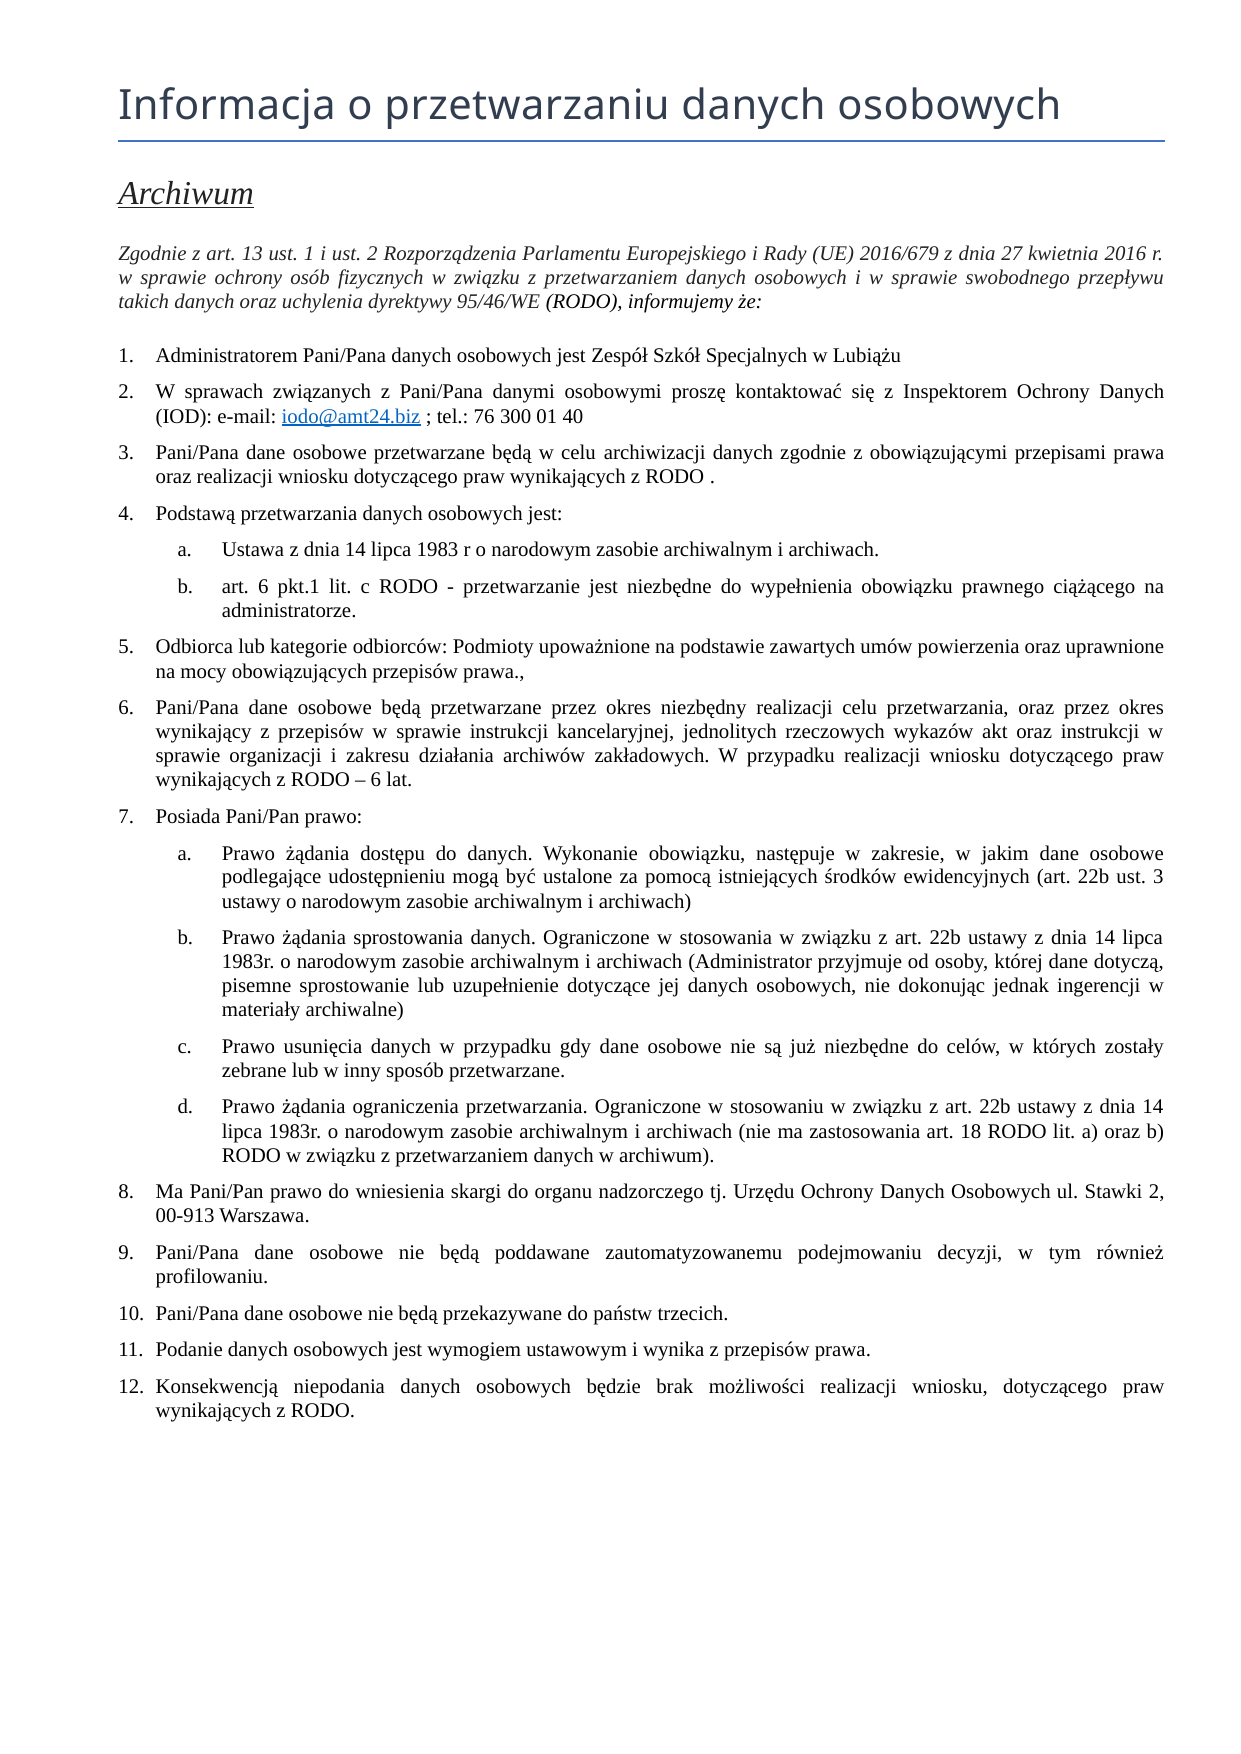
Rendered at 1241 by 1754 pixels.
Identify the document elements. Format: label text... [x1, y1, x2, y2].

list Ustawa z dnia 14 lipca 1983 r o narodowym zasobie archiwalnym i archiwach. [177, 537, 1165, 561]
list art. 6 pkt.1 lit. c RODO - przetwarzanie jest niezbędne do wypełnienia obowiązku prawnego ciążącego na administratorze. [177, 574, 1165, 622]
list Ma Pani/Pan prawo do wniesienia skargi do organu nadzorczego tj. Urzędu Ochrony Danych Osobowych ul. Stawki 2, 00-913 Warszawa. [118, 1179, 1165, 1227]
list Prawo żądania ograniczenia przetwarzania. Ograniczone w stosowaniu w związku z art. 22b ustawy z dnia 14 lipca 1983r. o narodowym zasobie archiwalnym i archiwach (nie ma zastosowania art. 18 RODO lit. a) oraz b) RODO w związku z przetwarzaniem danych w archiwum). [177, 1094, 1165, 1167]
list Pani/Pana dane osobowe nie będą przekazywane do państw trzecich. [118, 1300, 1165, 1324]
text Archiwum [118, 173, 1165, 212]
list Odbiorca lub kategorie odbiorców: Podmioty upoważnione na podstawie zawartych umów powierzenia oraz uprawnione na mocy obowiązujących przepisów prawa., [118, 634, 1165, 683]
list Pani/Pana dane osobowe przetwarzane będą w celu archiwizacji danych zgodnie z obowiązującymi przepisami prawa oraz realizacji wniosku dotyczącego praw wynikających z RODO . [118, 440, 1165, 488]
list Administratorem Pani/Pana danych osobowych jest Zespół Szkół Specjalnych w Lubiążu [118, 343, 1165, 367]
list Prawo żądania sprostowania danych. Ograniczone w stosowania w związku z art. 22b ustawy z dnia 14 lipca 1983r. o narodowym zasobie archiwalnym i archiwach (Administrator przyjmuje od osoby, której dane dotyczą, pisemne sprostowanie lub uzupełnienie dotyczące jej danych osobowych, nie dokonując jednak ingerencji w materiały archiwalne) [177, 925, 1165, 1021]
list Podstawą przetwarzania danych osobowych jest: [118, 501, 1165, 525]
list Prawo żądania dostępu do danych. Wykonanie obowiązku, następuje w zakresie, w jakim dane osobowe podlegające udostępnieniu mogą być ustalone za pomocą istniejących środków ewidencyjnych (art. 22b ust. 3 ustawy o narodowym zasobie archiwalnym i archiwach) [177, 840, 1165, 913]
list Podanie danych osobowych jest wymogiem ustawowym i wynika z przepisów prawa. [118, 1337, 1165, 1361]
title Informacja o przetwarzaniu danych osobowych [118, 75, 1165, 140]
list W sprawach związanych z Pani/Pana danymi osobowymi proszę kontaktować się z Inspektorem Ochrony Danych (IOD): e-mail: iodo@amt24.biz ; tel.: 76 300 01 40 [118, 379, 1165, 428]
text Zgodnie z art. 13 ust. 1 i ust. 2 Rozporządzenia Parlamentu Europejskiego i Rady (UE) 2016/679 z dnia 27 kwietnia 2016 r. w sprawie ochrony osób fizycznych w związku z przetwarzaniem danych osobowych i w sprawie swobodnego przepływu takich danych oraz uchylenia dyrektywy 95/46/WE (RODO), informujemy że: [118, 241, 1165, 313]
list Pani/Pana dane osobowe nie będą poddawane zautomatyzowanemu podejmowaniu decyzji, w tym również profilowaniu. [118, 1240, 1165, 1288]
list Posiada Pani/Pan prawo: [118, 804, 1165, 828]
list Konsekwencją niepodania danych osobowych będzie brak możliwości realizacji wniosku, dotyczącego praw wynikających z RODO. [118, 1373, 1165, 1422]
list Pani/Pana dane osobowe będą przetwarzane przez okres niezbędny realizacji celu przetwarzania, oraz przez okres wynikający z przepisów w sprawie instrukcji kancelaryjnej, jednolitych rzeczowych wykazów akt oraz instrukcji w sprawie organizacji i zakresu działania archiwów zakładowych. W przypadku realizacji wniosku dotyczącego praw wynikających z RODO – 6 lat. [118, 695, 1165, 791]
list Prawo usunięcia danych w przypadku gdy dane osobowe nie są już niezbędne do celów, w których zostały zebrane lub w inny sposób przetwarzane. [177, 1034, 1165, 1082]
